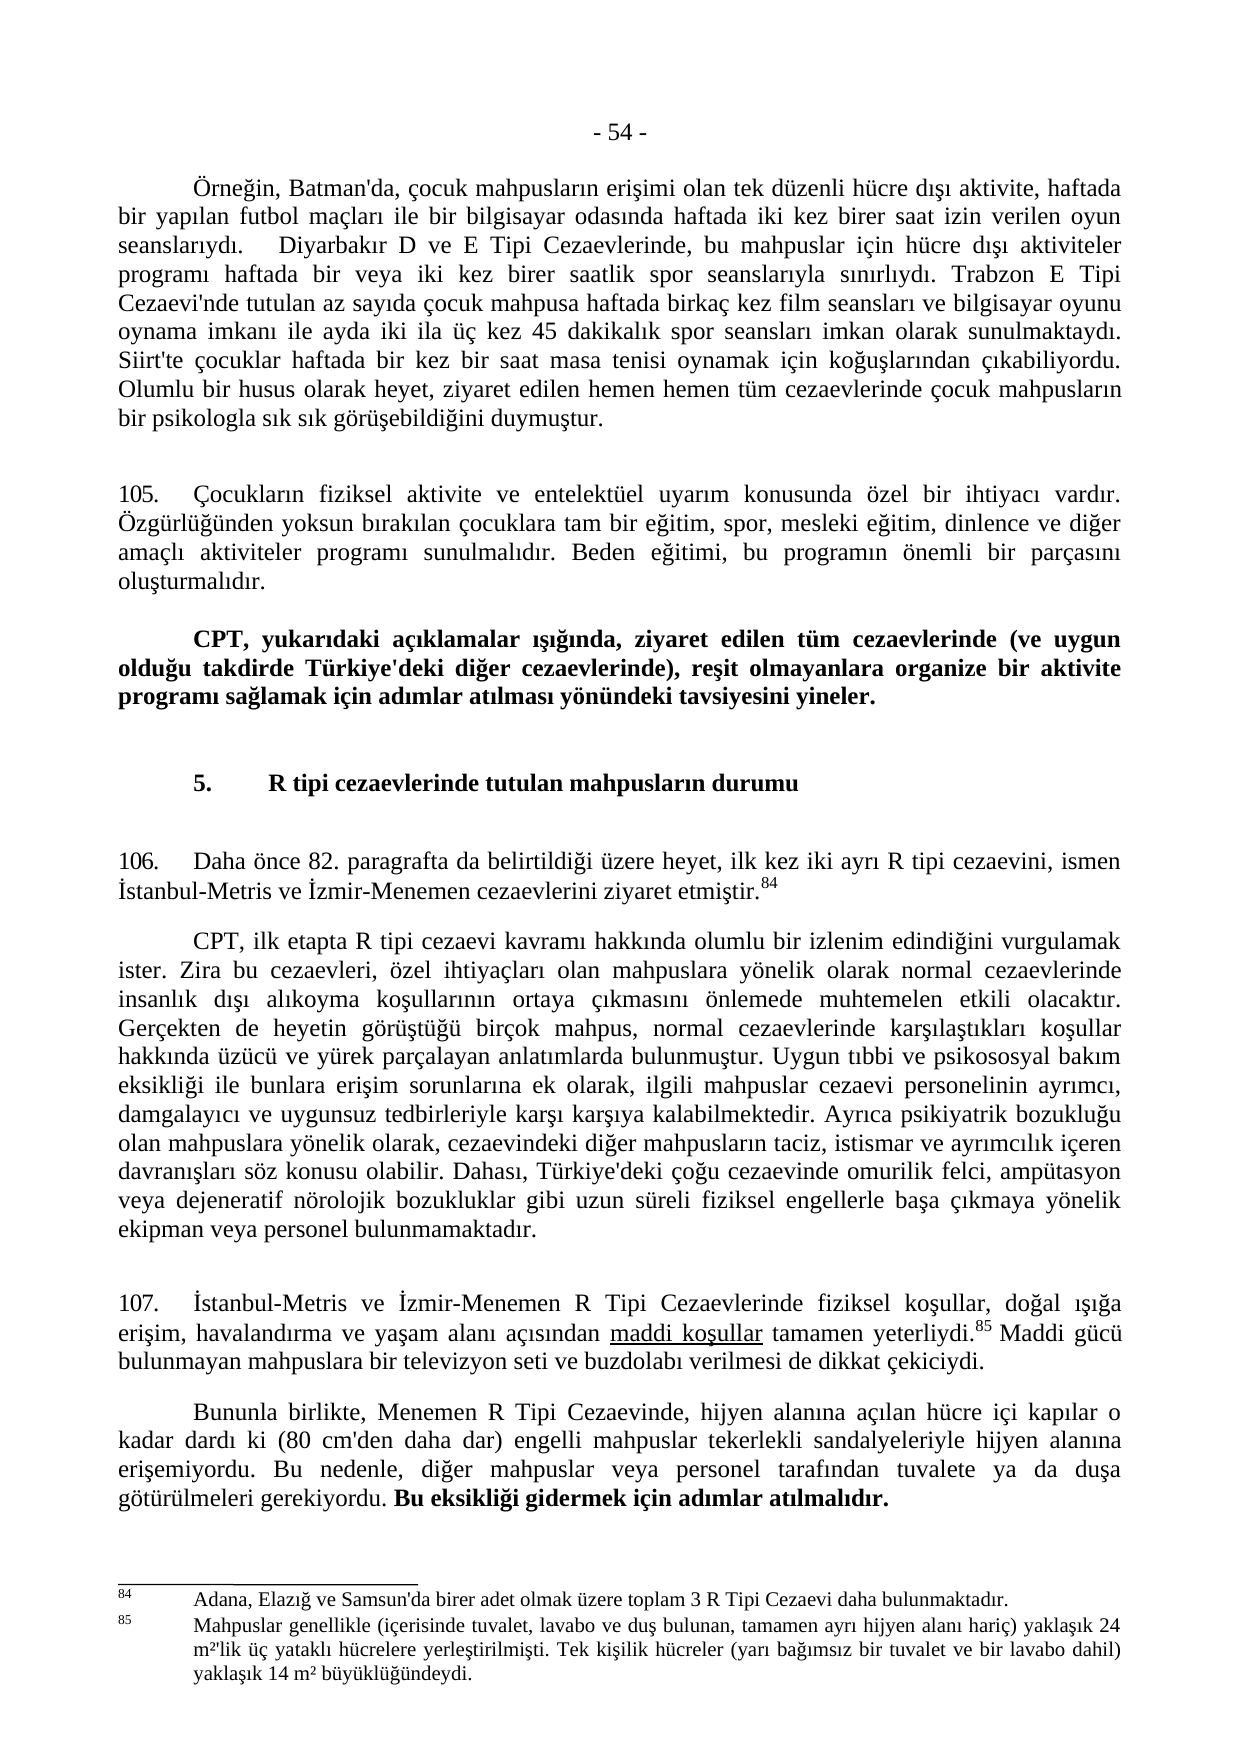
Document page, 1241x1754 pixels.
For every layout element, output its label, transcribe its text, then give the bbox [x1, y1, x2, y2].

list Daha önce 82. paragrafta da belirtildiği üzere heyet, ilk kez iki ayrı R tipi cezaevini, ismen İstanbul-Metris ve İzmir-Menemen cezaevlerini ziyaret etmiştir.84 [118, 847, 1122, 905]
text 84 Adana, Elazığ ve Samsun'da birer adet olmak üzere toplam 3 R Tipi Cezaevi daha bulunmaktadır. [118, 1587, 1134, 1612]
subtitle CPT, yukarıdaki açıklamalar ışığında, ziyaret edilen tüm cezaevlerinde (ve uygun olduğu takdirde Türkiye'deki diğer cezaevlerinde), reşit olmayanlara organize bir aktivite programı sağlamak için adımlar atılması yönündeki tavsiyesini yineler. [118, 624, 1122, 710]
subtitle 5. R tipi cezaevlerinde tutulan mahpusların durumu [193, 768, 1134, 796]
text Örneğin, Batman'da, çocuk mahpusların erişimi olan tek düzenli hücre dışı aktivite, haftada bir yapılan futbol maçları ile bir bilgisayar odasında haftada iki kez birer saat izin verilen oyun seanslarıydı. Diyarbakır D ve E Tipi Cezaevlerinde, bu mahpuslar için hücre dışı aktiviteler programı haftada bir veya iki kez birer saatlik spor seanslarıyla sınırlıydı. Trabzon E Tipi Cezaevi'nde tutulan az sayıda çocuk mahpusa haftada birkaç kez film seansları ve bilgisayar oyunu oynama imkanı ile ayda iki ila üç kez 45 dakikalık spor seansları imkan olarak sunulmaktaydı. Siirt'te çocuklar haftada bir kez bir saat masa tenisi oynamak için koğuşlarından çıkabiliyordu. Olumlu bir husus olarak heyet, ziyaret edilen hemen hemen tüm cezaevlerinde çocuk mahpusların bir psikologla sık sık görüşebildiğini duymuştur. [118, 173, 1123, 431]
text Bununla birlikte, Menemen R Tipi Cezaevinde, hijyen alanına açılan hücre içi kapılar o kadar dardı ki (80 cm'den daha dar) engelli mahpuslar tekerlekli sandalyeleriyle hijyen alanına erişemiyordu. Bu nedenle, diğer mahpuslar veya personel tarafından tuvalete ya da duşa götürülmeleri gerekiyordu. Bu eksikliği gidermek için adımlar atılmalıdır. [118, 1397, 1122, 1512]
text CPT, ilk etapta R tipi cezaevi kavramı hakkında olumlu bir izlenim edindiğini vurgulamak ister. Zira bu cezaevleri, özel ihtiyaçları olan mahpuslara yönelik olarak normal cezaevlerinde insanlık dışı alıkoyma koşullarının ortaya çıkmasını önlemede muhtemelen etkili olacaktır. Gerçekten de heyetin görüştüğü birçok mahpus, normal cezaevlerinde karşılaştıkları koşullar hakkında üzücü ve yürek parçalayan anlatımlarda bulunmuştur. Uygun tıbbi ve psikososyal bakım eksikliği ile bunlara erişim sorunlarına ek olarak, ilgili mahpuslar cezaevi personelinin ayrımcı, damgalayıcı ve uygunsuz tedbirleriyle karşı karşıya kalabilmektedir. Ayrıca psikiyatrik bozukluğu olan mahpuslara yönelik olarak, cezaevindeki diğer mahpusların taciz, istismar ve ayrımcılık içeren davranışları söz konusu olabilir. Dahası, Türkiye'deki çoğu cezaevinde omurilik felci, ampütasyon veya dejeneratif nörolojik bozukluklar gibi uzun süreli fiziksel engellerle başa çıkmaya yönelik ekipman veya personel bulunmamaktadır. [118, 926, 1122, 1243]
text 85 Mahpuslar genellikle (içerisinde tuvalet, lavabo ve duş bulunan, tamamen ayrı hijyen alanı hariç) yaklaşık 24 m²'lik üç yataklı hücrelere yerleştirilmişti. Tek kişilik hücreler (yarı bağımsız bir tuvalet ve bir lavabo dahil) yaklaşık 14 m² büyüklüğündeydi. [118, 1612, 1122, 1685]
list Çocukların fiziksel aktivite ve entelektüel uyarım konusunda özel bir ihtiyacı vardır. Özgürlüğünden yoksun bırakılan çocuklara tam bir eğitim, spor, mesleki eğitim, dinlence ve diğer amaçlı aktiviteler programı sunulmalıdır. Beden eğitimi, bu programın önemli bir parçasını oluşturmalıdır. [118, 479, 1122, 594]
list İstanbul-Metris ve İzmir-Menemen R Tipi Cezaevlerinde fiziksel koşullar, doğal ışığa erişim, havalandırma ve yaşam alanı açısından maddi koşullar tamamen yeterliydi.85 Maddi gücü bulunmayan mahpuslara bir televizyon seti ve buzdolabı verilmesi de dikkat çekiciydi. [118, 1289, 1122, 1375]
